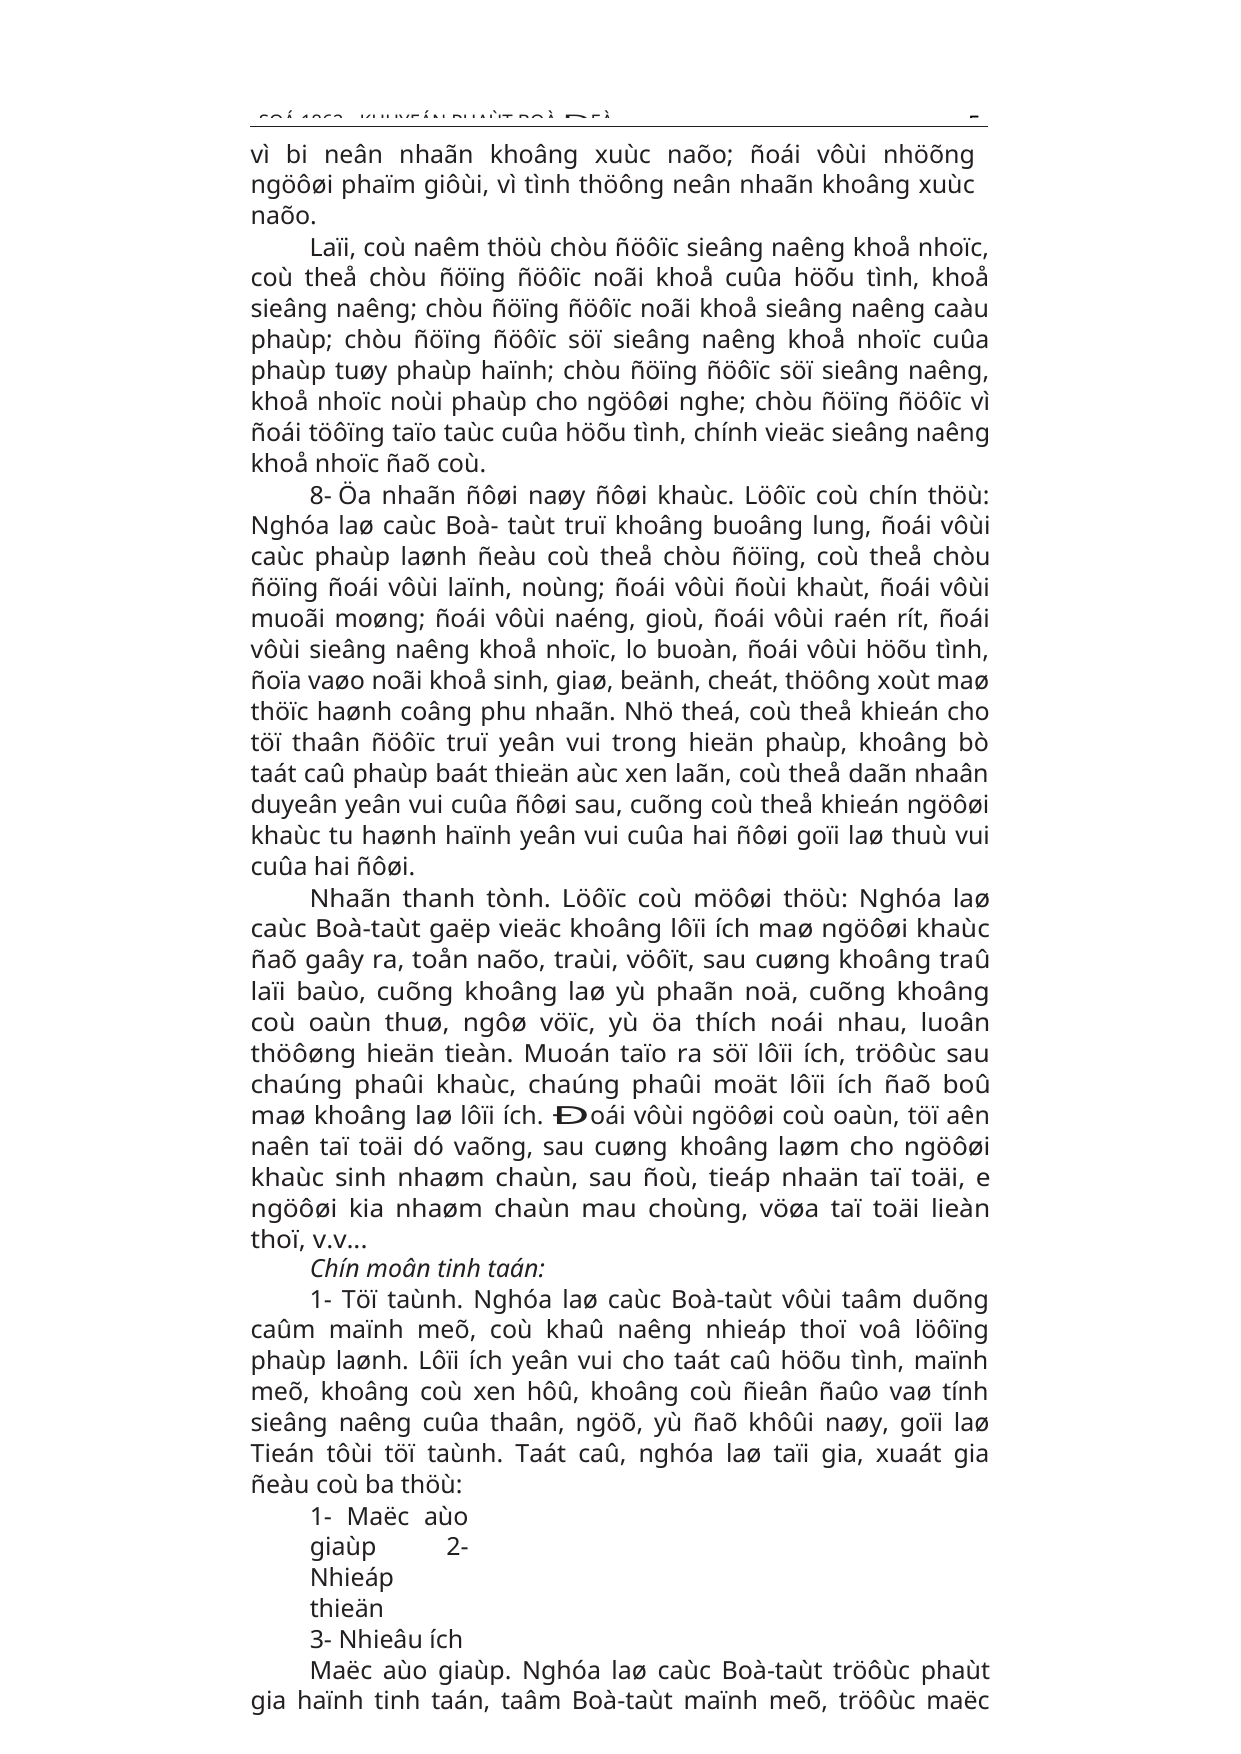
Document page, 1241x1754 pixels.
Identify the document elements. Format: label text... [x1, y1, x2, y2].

text vì bi neân nhaãn khoâng xuùc naõo; ñoái vôùi nhöõng ngöôøi phaïm giôùi, vì tình thöông neân nhaãn khoâng xuùc naõo. [250, 138, 976, 231]
text 3- Nhieâu ích [309, 1625, 1092, 1654]
list Öa nhaãn ñôøi naøy ñôøi khaùc. Löôïc coù chín thöù: Nghóa laø caùc Boà- taùt truï khoâng buoâng lung, ñoái vôùi caùc phaùp laønh ñeàu coù theå chòu ñöïng, coù theå chòu ñöïng ñoái vôùi laïnh, noùng; ñoái vôùi ñoùi khaùt, ñoái vôùi muoãi moøng; ñoái vôùi naéng, gioù, ñoái vôùi raén rít, ñoái vôùi sieâng naêng khoå nhoïc, lo buoàn, ñoái vôùi höõu tình, ñoïa vaøo noãi khoå sinh, giaø, beänh, cheát, thöông xoùt maø thöïc haønh coâng phu nhaãn. Nhö theá, coù theå khieán cho töï thaân ñöôïc truï yeân vui trong hieän phaùp, khoâng bò taát caû phaùp baát thieän aùc xen laãn, coù theå daãn nhaân duyeân yeân vui cuûa ñôøi sau, cuõng coù theå khieán ngöôøi khaùc tu haønh haïnh yeân vui cuûa hai ñôøi goïi laø thuù vui cuûa hai ñôøi. [250, 480, 990, 883]
text Chín moân tinh taán: [309, 1256, 1092, 1283]
text Nhaãn thanh tònh. Löôïc coù möôøi thöù: Nghóa laø caùc Boà-taùt gaëp vieäc khoâng lôïi ích maø ngöôøi khaùc ñaõ gaây ra, toån naõo, traùi, vöôït, sau cuøng khoâng traû laïi baùo, cuõng khoâng laø yù phaãn noä, cuõng khoâng coù oaùn thuø, ngôø vöïc, yù öa thích noái nhau, luoân thöôøng hieän tieàn. Muoán taïo ra söï lôïi ích, tröôùc sau chaúng phaûi khaùc, chaúng phaûi moät lôïi ích ñaõ boû maø khoâng laø lôïi ích. Ðoái vôùi ngöôøi coù oaùn, töï aên naên taï toäi dó vaõng, sau cuøng khoâng laøm cho ngöôøi khaùc sinh nhaøm chaùn, sau ñoù, tieáp nhaän taï toäi, e ngöôøi kia nhaøm chaùn mau choùng, vöøa taï toäi lieàn thoï, v.v... [250, 883, 990, 1256]
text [250, 1655, 990, 1717]
text 1- Töï taùnh. Nghóa laø caùc Boà-taùt vôùi taâm duõng caûm maïnh meõ, coù khaû naêng nhieáp thoï voâ löôïng phaùp laønh. Lôïi ích yeân vui cho taát caû höõu tình, maïnh meõ, khoâng coù xen hôû, khoâng coù ñieân ñaûo vaø tính sieâng naêng cuûa thaân, ngöõ, yù ñaõ khôûi naøy, goïi laø Tieán tôùi töï taùnh. Taát caû, nghóa laø taïi gia, xuaát gia ñeàu coù ba thöù: [250, 1284, 990, 1501]
text 1- Maëc aùo giaùp 2- Nhieáp thieän [309, 1501, 468, 1625]
text Laïi, coù naêm thöù chòu ñöôïc sieâng naêng khoå nhoïc, coù theå chòu ñöïng ñöôïc noãi khoå cuûa höõu tình, khoå sieâng naêng; chòu ñöïng ñöôïc noãi khoå sieâng naêng caàu phaùp; chòu ñöïng ñöôïc söï sieâng naêng khoå nhoïc cuûa phaùp tuøy phaùp haïnh; chòu ñöïng ñöôïc söï sieâng naêng, khoå nhoïc noùi phaùp cho ngöôøi nghe; chòu ñöïng ñöôïc vì ñoái töôïng taïo taùc cuûa höõu tình, chính vieäc sieâng naêng khoå nhoïc ñaõ coù. [250, 231, 990, 480]
